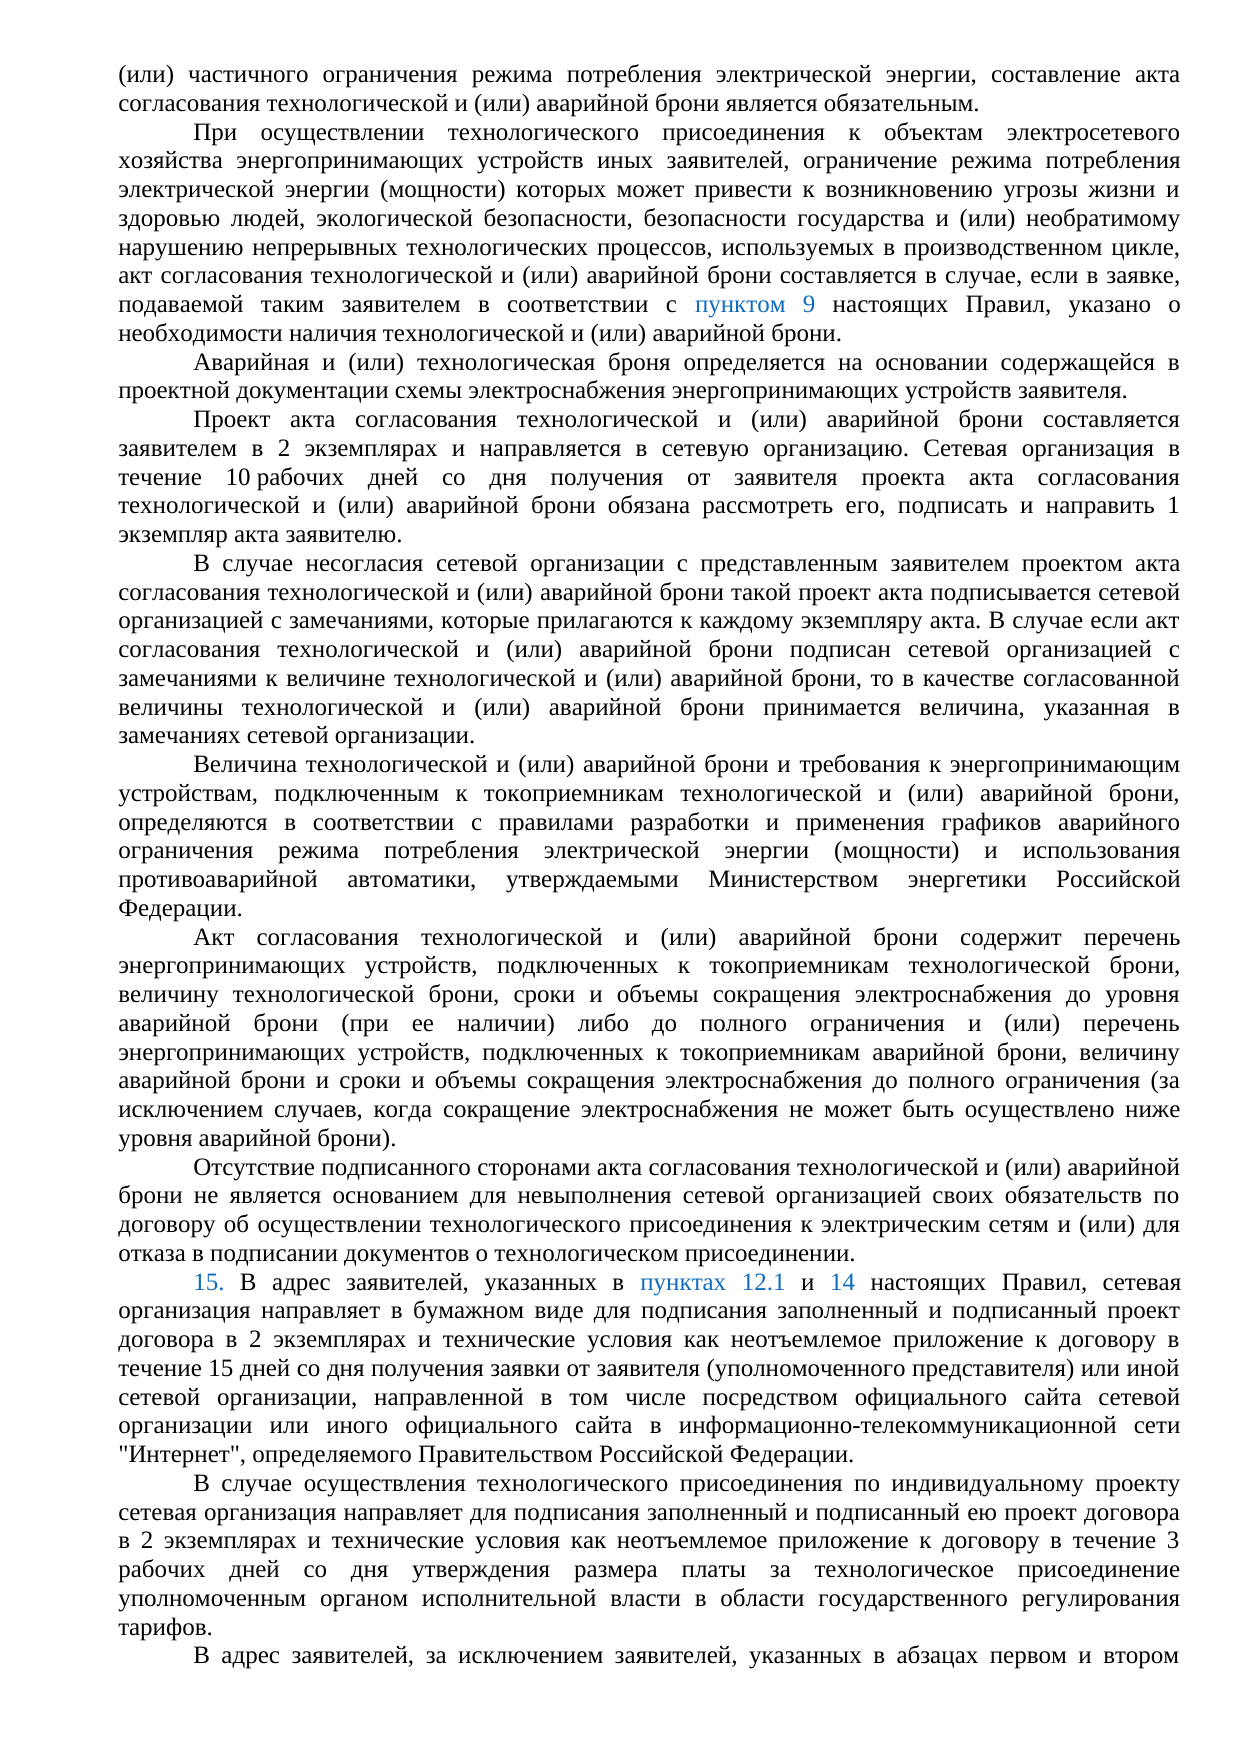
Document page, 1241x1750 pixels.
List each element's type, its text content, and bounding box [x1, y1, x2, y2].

text Отсутствие подписанного сторонами акта согласования технологической и (или) аварийной брони не является основанием для невыполнения сетевой организацией своих обязательств по договору об осуществлении технологического присоединения к электрическим сетям и (или) для отказа в подписании документов о технологическом присоединении. [118, 1152, 1181, 1267]
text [118, 59, 1181, 117]
text При осуществлении технологического присоединения к объектам электросетевого хозяйства энергопринимающих устройств иных заявителей, ограничение режима потребления электрической энергии (мощности) которых может привести к возникновению угрозы жизни и здоровью людей, экологической безопасности, безопасности государства и (или) необратимому нарушению непрерывных технологических процессов, используемых в производственном цикле, акт согласования технологической и (или) аварийной брони составляется в случае, если в заявке, подаваемой таким заявителем в соответствии с пунктом 9 настоящих Правил, указано о необходимости наличия технологической и (или) аварийной брони. [118, 117, 1181, 347]
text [118, 1640, 1181, 1669]
text В случае несогласия сетевой организации с представленным заявителем проектом акта согласования технологической и (или) аварийной брони такой проект акта подписывается сетевой организацией с замечаниями, которые прилагаются к каждому экземпляру акта. В случае если акт согласования технологической и (или) аварийной брони подписан сетевой организацией с замечаниями к величине технологической и (или) аварийной брони, то в качестве согласованной величины технологической и (или) аварийной брони принимается величина, указанная в замечаниях сетевой организации. [118, 548, 1181, 749]
text 15. В адрес заявителей, указанных в пунктах 12.1 и 14 настоящих Правил, сетевая организация направляет в бумажном виде для подписания заполненный и подписанный проект договора в 2 экземплярах и технические условия как неотъемлемое приложение к договору в течение 15 дней со дня получения заявки от заявителя (уполномоченного представителя) или иной сетевой организации, направленной в том числе посредством официального сайта сетевой организации или иного официального сайта в информационно-телекоммуникационной сети "Интернет", определяемого Правительством Российской Федерации. [118, 1267, 1181, 1468]
text Проект акта согласования технологической и (или) аварийной брони составляется заявителем в 2 экземплярах и направляется в сетевую организацию. Сетевая организация в течение 10 рабочих дней со дня получения от заявителя проекта акта согласования технологической и (или) аварийной брони обязана рассмотреть его, подписать и направить 1 экземпляр акта заявителю. [118, 404, 1181, 548]
text Величина технологической и (или) аварийной брони и требования к энергопринимающим устройствам, подключенным к токоприемникам технологической и (или) аварийной брони, определяются в соответствии с правилами разработки и применения графиков аварийного ограничения режима потребления электрической энергии (мощности) и использования противоаварийной автоматики, утверждаемыми Министерством энергетики Российской Федерации. [118, 749, 1181, 922]
text Аварийная и (или) технологическая броня определяется на основании содержащейся в проектной документации схемы электроснабжения энергопринимающих устройств заявителя. [118, 347, 1181, 404]
text Акт согласования технологической и (или) аварийной брони содержит перечень энергопринимающих устройств, подключенных к токоприемникам технологической брони, величину технологической брони, сроки и объемы сокращения электроснабжения до уровня аварийной брони (при ее наличии) либо до полного ограничения и (или) перечень энергопринимающих устройств, подключенных к токоприемникам аварийной брони, величину аварийной брони и сроки и объемы сокращения электроснабжения до полного ограничения (за исключением случаев, когда сокращение электроснабжения не может быть осуществлено ниже уровня аварийной брони). [118, 922, 1181, 1152]
text В случае осуществления технологического присоединения по индивидуальному проекту сетевая организация направляет для подписания заполненный и подписанный ею проект договора в 2 экземплярах и технические условия как неотъемлемое приложение к договору в течение 3 рабочих дней со дня утверждения размера платы за технологическое присоединение уполномоченным органом исполнительной власти в области государственного регулирования тарифов. [118, 1468, 1181, 1640]
